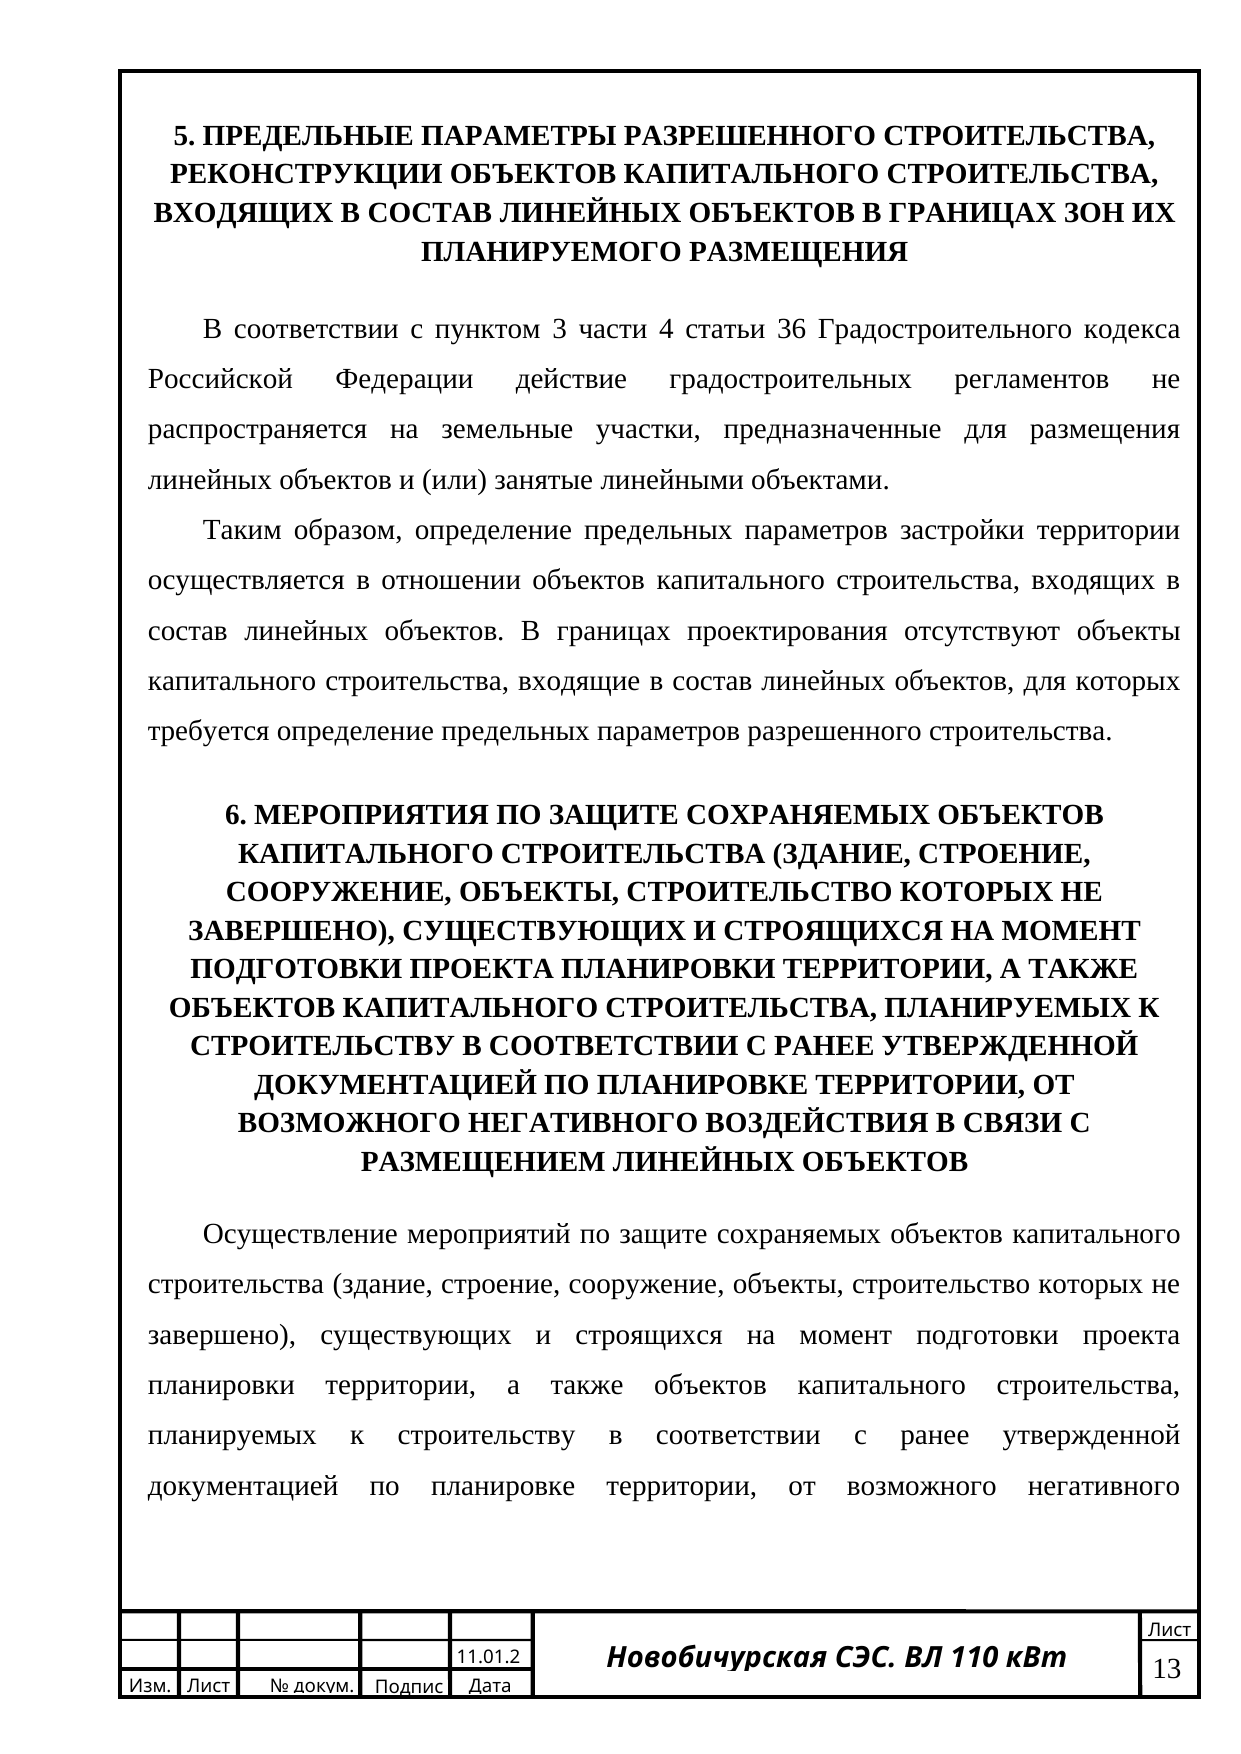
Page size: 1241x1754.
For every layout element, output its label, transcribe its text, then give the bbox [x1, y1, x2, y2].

text Таким образом, определение предельных параметров застройки территории осуществляется в отношении объектов капитального строительства, входящих в состав линейных объектов. В границах проектирования отсутствуют объекты капитального строительства, входящие в состав линейных объектов, для которых требуется определение предельных параметров разрешенного строительства. [148, 512, 1181, 747]
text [148, 1216, 1181, 1501]
subtitle 5. ПРЕДЕЛЬНЫЕ ПАРАМЕТРЫ РАЗРЕШЕННОГО СТРОИТЕЛЬСТВА, РЕКОНСТРУКЦИИ ОБЪЕКТОВ КАПИТАЛЬНОГО СТРОИТЕЛЬСТВА, ВХОДЯЩИХ В СОСТАВ ЛИНЕЙНЫХ ОБЪЕКТОВ В ГРАНИЦАХ ЗОН ИХ ПЛАНИРУЕМОГО РАЗМЕЩЕНИЯ [148, 118, 1181, 267]
subtitle 6. МЕРОПРИЯТИЯ ПО ЗАЩИТЕ СОХРАНЯЕМЫХ ОБЪЕКТОВ КАПИТАЛЬНОГО СТРОИТЕЛЬСТВА (ЗДАНИЕ, СТРОЕНИЕ, СООРУЖЕНИЕ, ОБЪЕКТЫ, СТРОИТЕЛЬСТВО КОТОРЫХ НЕ ЗАВЕРШЕНО), СУЩЕСТВУЮЩИХ И СТРОЯЩИХСЯ НА МОМЕНТ ПОДГОТОВКИ ПРОЕКТА ПЛАНИРОВКИ ТЕРРИТОРИИ, А ТАКЖЕ ОБЪЕКТОВ КАПИТАЛЬНОГО СТРОИТЕЛЬСТВА, ПЛАНИРУЕМЫХ К СТРОИТЕЛЬСТВУ В СООТВЕТСТВИИ С РАНЕЕ УТВЕРЖДЕННОЙ ДОКУМЕНТАЦИЕЙ ПО ПЛАНИРОВКЕ ТЕРРИТОРИИ, ОТ ВОЗМОЖНОГО НЕГАТИВНОГО ВОЗДЕЙСТВИЯ В СВЯЗИ С РАЗМЕЩЕНИЕМ ЛИНЕЙНЫХ ОБЪЕКТОВ [148, 797, 1181, 1178]
text В соответствии с пунктом 3 части 4 статьи 36 Градостроительного кодекса Российской Федерации действие градостроительных регламентов не распространяется на земельные участки, предназначенные для размещения линейных объектов и (или) занятые линейными объектами. [148, 311, 1181, 495]
